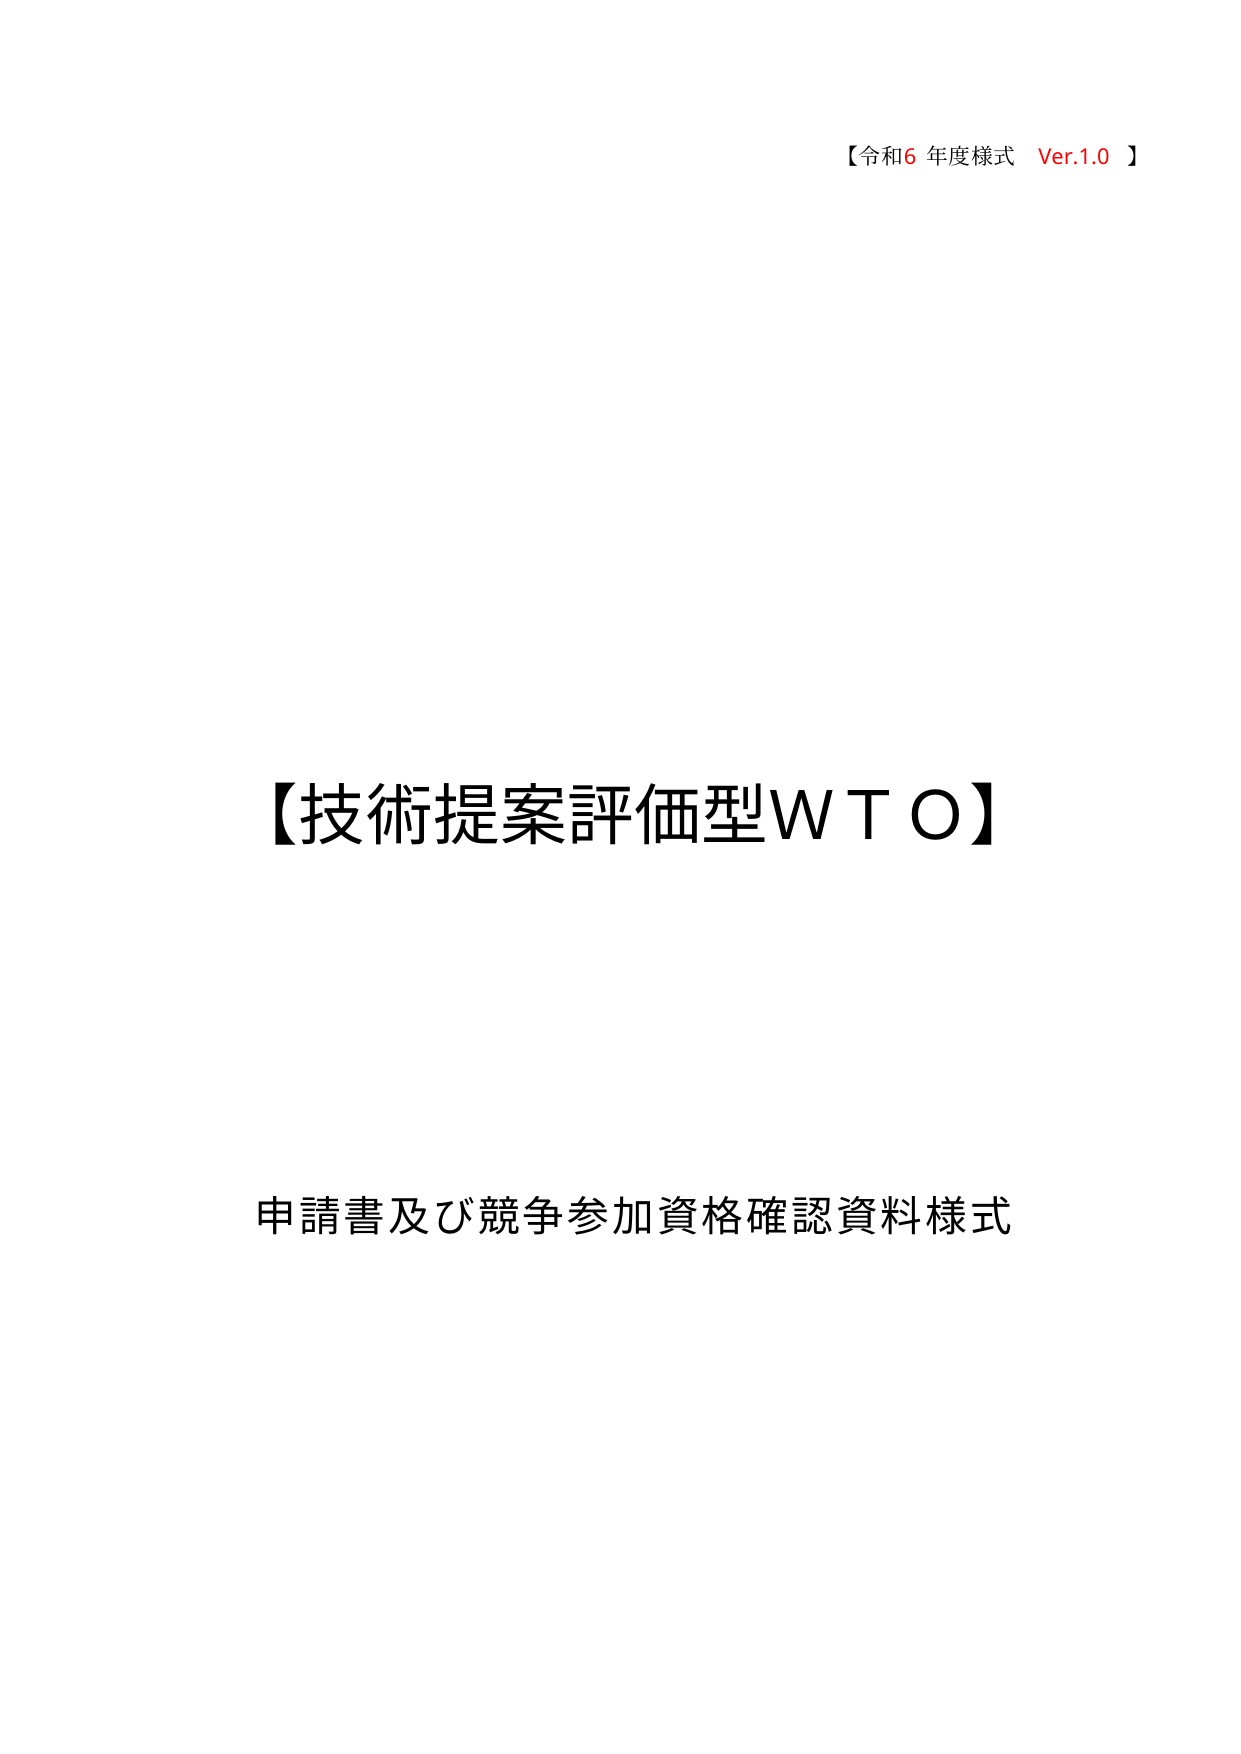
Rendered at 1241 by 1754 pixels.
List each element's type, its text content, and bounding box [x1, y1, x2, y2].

text 申請書及び競争参加資格確認資料様式 [120, 1168, 1150, 1258]
text 【技術提案評価型ＷＴＯ】 [120, 751, 1150, 870]
text 【令和6年度様式 Ver.1.0】 [120, 126, 1150, 185]
